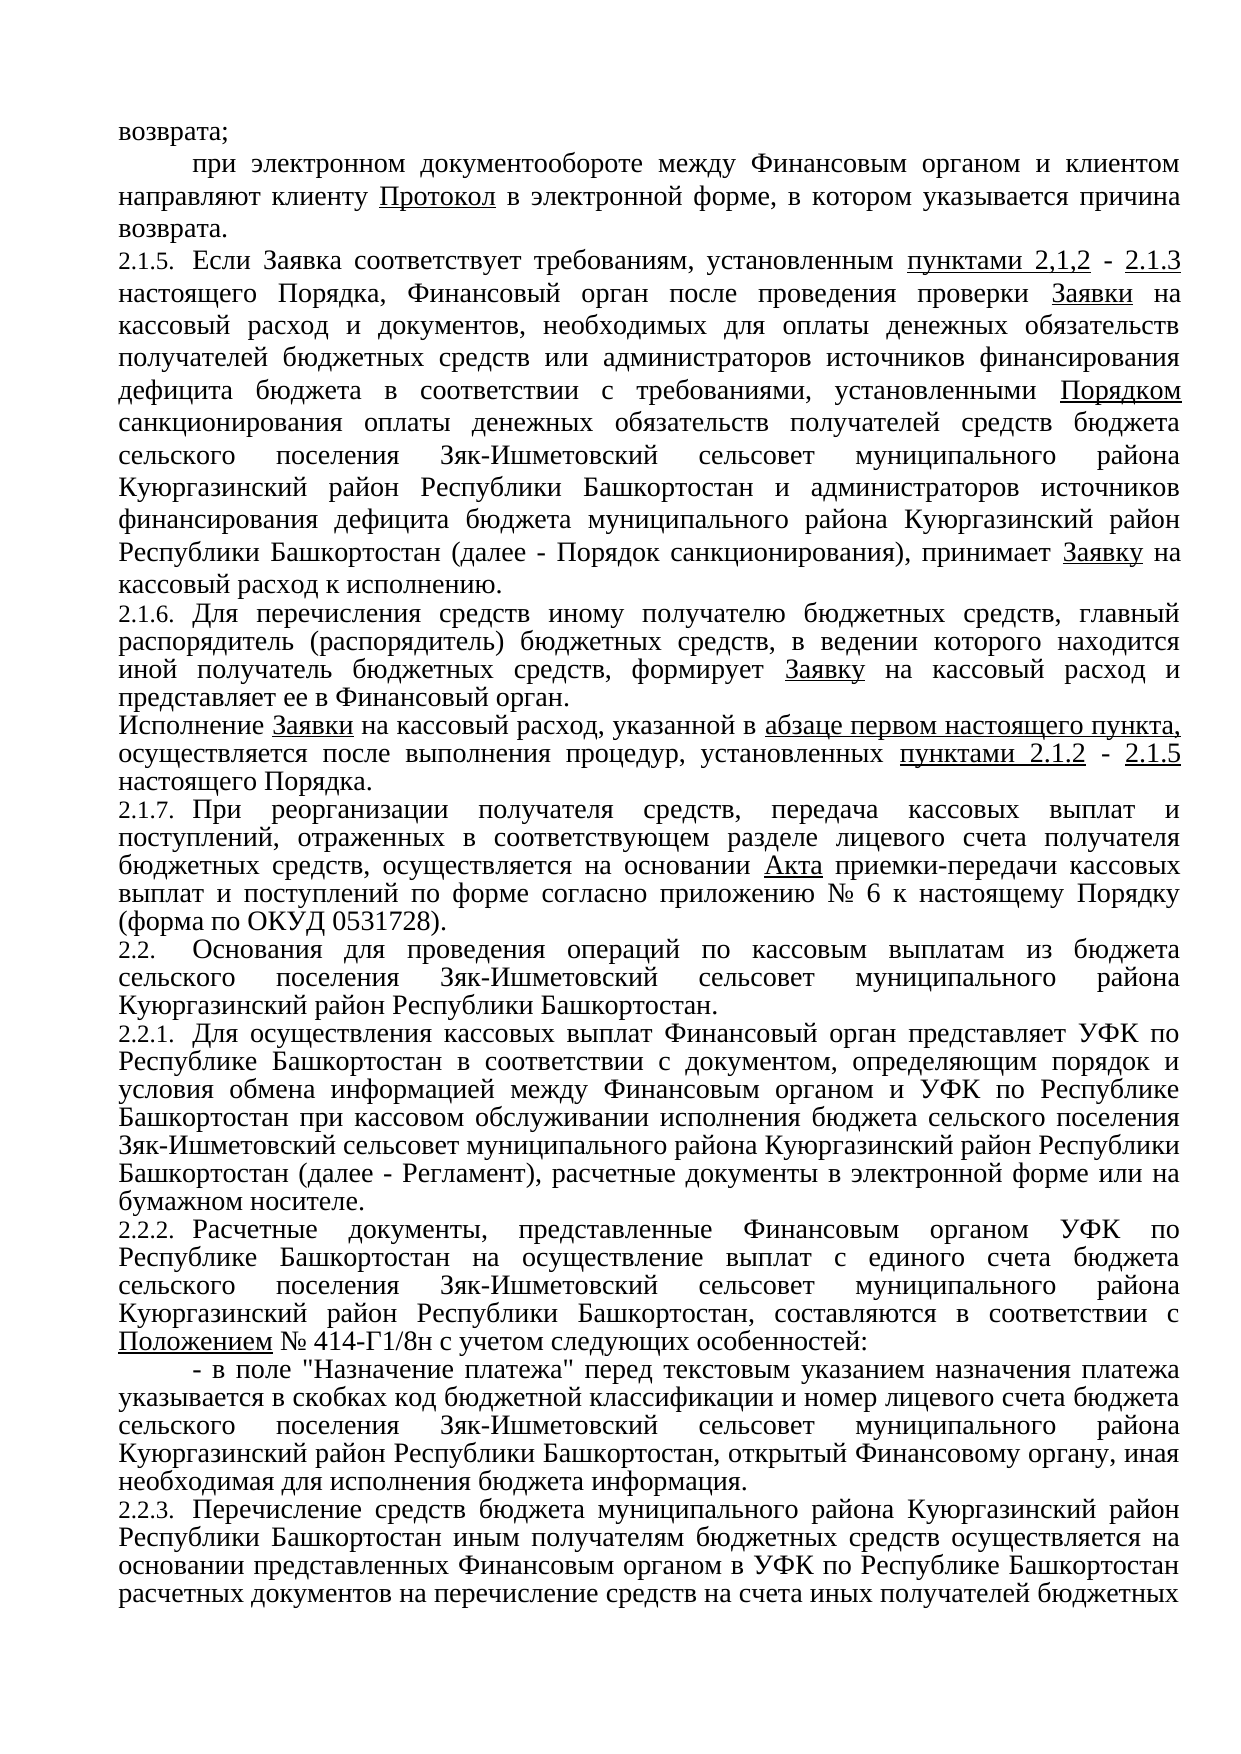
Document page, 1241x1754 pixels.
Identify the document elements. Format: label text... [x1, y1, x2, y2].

list При реорганизации получателя средств, передача кассовых выплат и поступлений, отраженных в соответствующем разделе лицевого счета получателя бюджетных средств, осуществляется на основании Акта приемки-передачи кассовых выплат и поступлений по форме согласно приложению № 6 к настоящему Порядку (форма по ОКУД 0531728). [118, 796, 1181, 936]
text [118, 118, 1181, 146]
text - в поле "Назначение платежа" перед текстовым указанием назначения платежа указывается в скобках код бюджетной классификации и номер лицевого счета бюджета сельского поселения Зяк-Ишметовский сельсовет муниципального района Куюргазинский район Республики Башкортостан, открытый Финансовому органу, иная необходимая для исполнения бюджета информация. [118, 1356, 1181, 1496]
list Основания для проведения операций по кассовым выплатам из бюджета сельского поселения Зяк-Ишметовский сельсовет муниципального района Куюргазинский район Республики Башкортостан. [118, 936, 1181, 1020]
text при электронном документообороте между Финансовым органом и клиентом направляют клиенту Протокол в электронной форме, в котором указывается причина возврата. [118, 146, 1181, 243]
list Для перечисления средств иному получателю бюджетных средств, главный распорядитель (распорядитель) бюджетных средств, в ведении которого находится иной получатель бюджетных средств, формирует Заявку на кассовый расход и представляет ее в Финансовый орган. [118, 600, 1181, 712]
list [118, 1496, 1181, 1608]
list Для осуществления кассовых выплат Финансовый орган представляет УФК по Республике Башкортостан в соответствии с документом, определяющим порядок и условия обмена информацией между Финансовым органом и УФК по Республике Башкортостан при кассовом обслуживании исполнения бюджета сельского поселения Зяк-Ишметовский сельсовет муниципального района Куюргазинский район Республики Башкортостан (далее - Регламент), расчетные документы в электронной форме или на бумажном носителе. [118, 1020, 1181, 1216]
list Расчетные документы, представленные Финансовым органом УФК по Республике Башкортостан на осуществление выплат с единого счета бюджета сельского поселения Зяк-Ишметовский сельсовет муниципального района Куюргазинский район Республики Башкортостан, составляются в соответствии с Положением № 414-Г1/8н с учетом следующих особенностей: [118, 1216, 1181, 1356]
list Если Заявка соответствует требованиям, установленным пунктами 2,1,2 - 2.1.3 настоящего Порядка, Финансовый орган после проведения проверки Заявки на кассовый расход и документов, необходимых для оплаты денежных обязательств получателей бюджетных средств или администраторов источников финансирования дефицита бюджета в соответствии с требованиями, установленными Порядком санкционирования оплаты денежных обязательств получателей средств бюджета сельского поселения Зяк-Ишметовский сельсовет муниципального района Куюргазинский район Республики Башкортостан и администраторов источников финансирования дефицита бюджета муниципального района Куюргазинский район Республики Башкортостан (далее - Порядок санкционирования), принимает Заявку на кассовый расход к исполнению. [118, 243, 1181, 600]
text Исполнение Заявки на кассовый расход, указанной в абзаце первом настоящего пункта, осуществляется после выполнения процедур, установленных пунктами 2.1.2 - 2.1.5 настоящего Порядка. [118, 712, 1181, 796]
